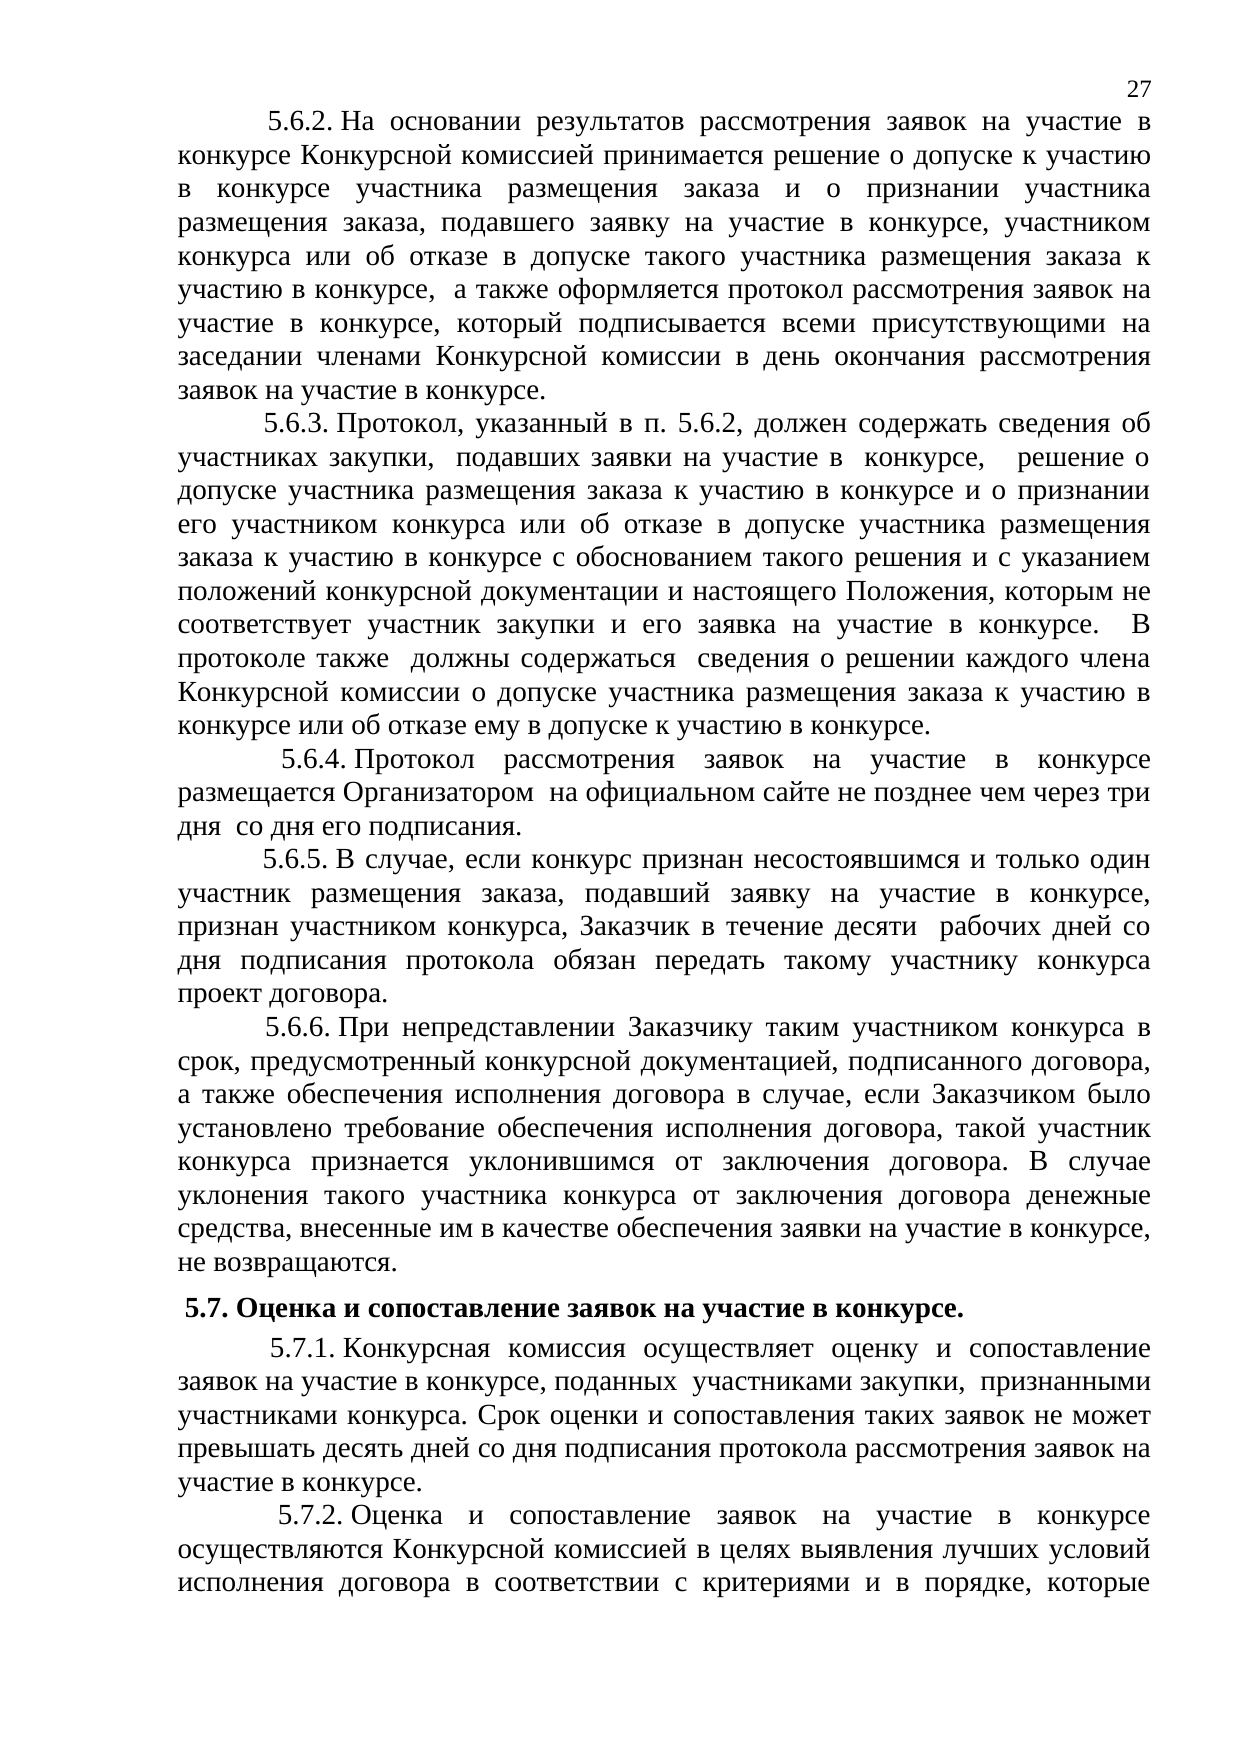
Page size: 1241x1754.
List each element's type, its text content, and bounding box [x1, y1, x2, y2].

text 5.6.3. Протокол, указанный в п. 5.6.2, должен содержать сведения об участниках закупки, подавших заявки на участие в конкурсе, решение о допуске участника размещения заказа к участию в конкурсе и о признании его участником конкурса или об отказе в допуске участника размещения заказа к участию в конкурсе с обоснованием такого решения и с указанием положений конкурсной документации и настоящего Положения, которым не соответствует участник закупки и его заявка на участие в конкурсе. В протоколе также должны содержаться сведения о решении каждого члена Конкурсной комиссии о допуске участника размещения заказа к участию в конкурсе или об отказе ему в допуске к участию в конкурсе. [177, 405, 1152, 741]
text 5.6.2. На основании результатов рассмотрения заявок на участие в конкурсе Конкурсной комиссией принимается решение о допуске к участию в конкурсе участника размещения заказа и о признании участника размещения заказа, подавшего заявку на участие в конкурсе, участником конкурса или об отказе в допуске такого участника размещения заказа к участию в конкурсе, а также оформляется протокол рассмотрения заявок на участие в конкурсе, который подписывается всеми присутствующими на заседании членами Конкурсной комиссии в день окончания рассмотрения заявок на участие в конкурсе. [177, 103, 1152, 405]
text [177, 1497, 1152, 1598]
text 5.6.6. При непредставлении Заказчику таким участником конкурса в срок, предусмотренный конкурсной документацией, подписанного договора, а также обеспечения исполнения договора в случае, если Заказчиком было установлено требование обеспечения исполнения договора, такой участник конкурса признается уклонившимся от заключения договора. В случае уклонения такого участника конкурса от заключения договора денежные средства, внесенные им в качестве обеспечения заявки на участие в конкурсе, не возвращаются. [177, 1009, 1152, 1277]
text 5.7. Оценка и сопоставление заявок на участие в конкурсе. [177, 1290, 1152, 1323]
text 5.7.1. Конкурсная комиссия осуществляет оценку и сопоставление заявок на участие в конкурсе, поданных участниками закупки, признанными участниками конкурса. Срок оценки и сопоставления таких заявок не может превышать десять дней со дня подписания протокола рассмотрения заявок на участие в конкурсе. [177, 1330, 1152, 1497]
text 5.6.4. Протокол рассмотрения заявок на участие в конкурсе размещается Организатором на официальном сайте не позднее чем через три дня со дня его подписания. [177, 741, 1152, 841]
text 5.6.5. В случае, если конкурс признан несостоявшимся и только один участник размещения заказа, подавший заявку на участие в конкурсе, признан участником конкурса, Заказчик в течение десяти рабочих дней со дня подписания протокола обязан передать такому участнику конкурса проект договора. [177, 841, 1152, 1009]
